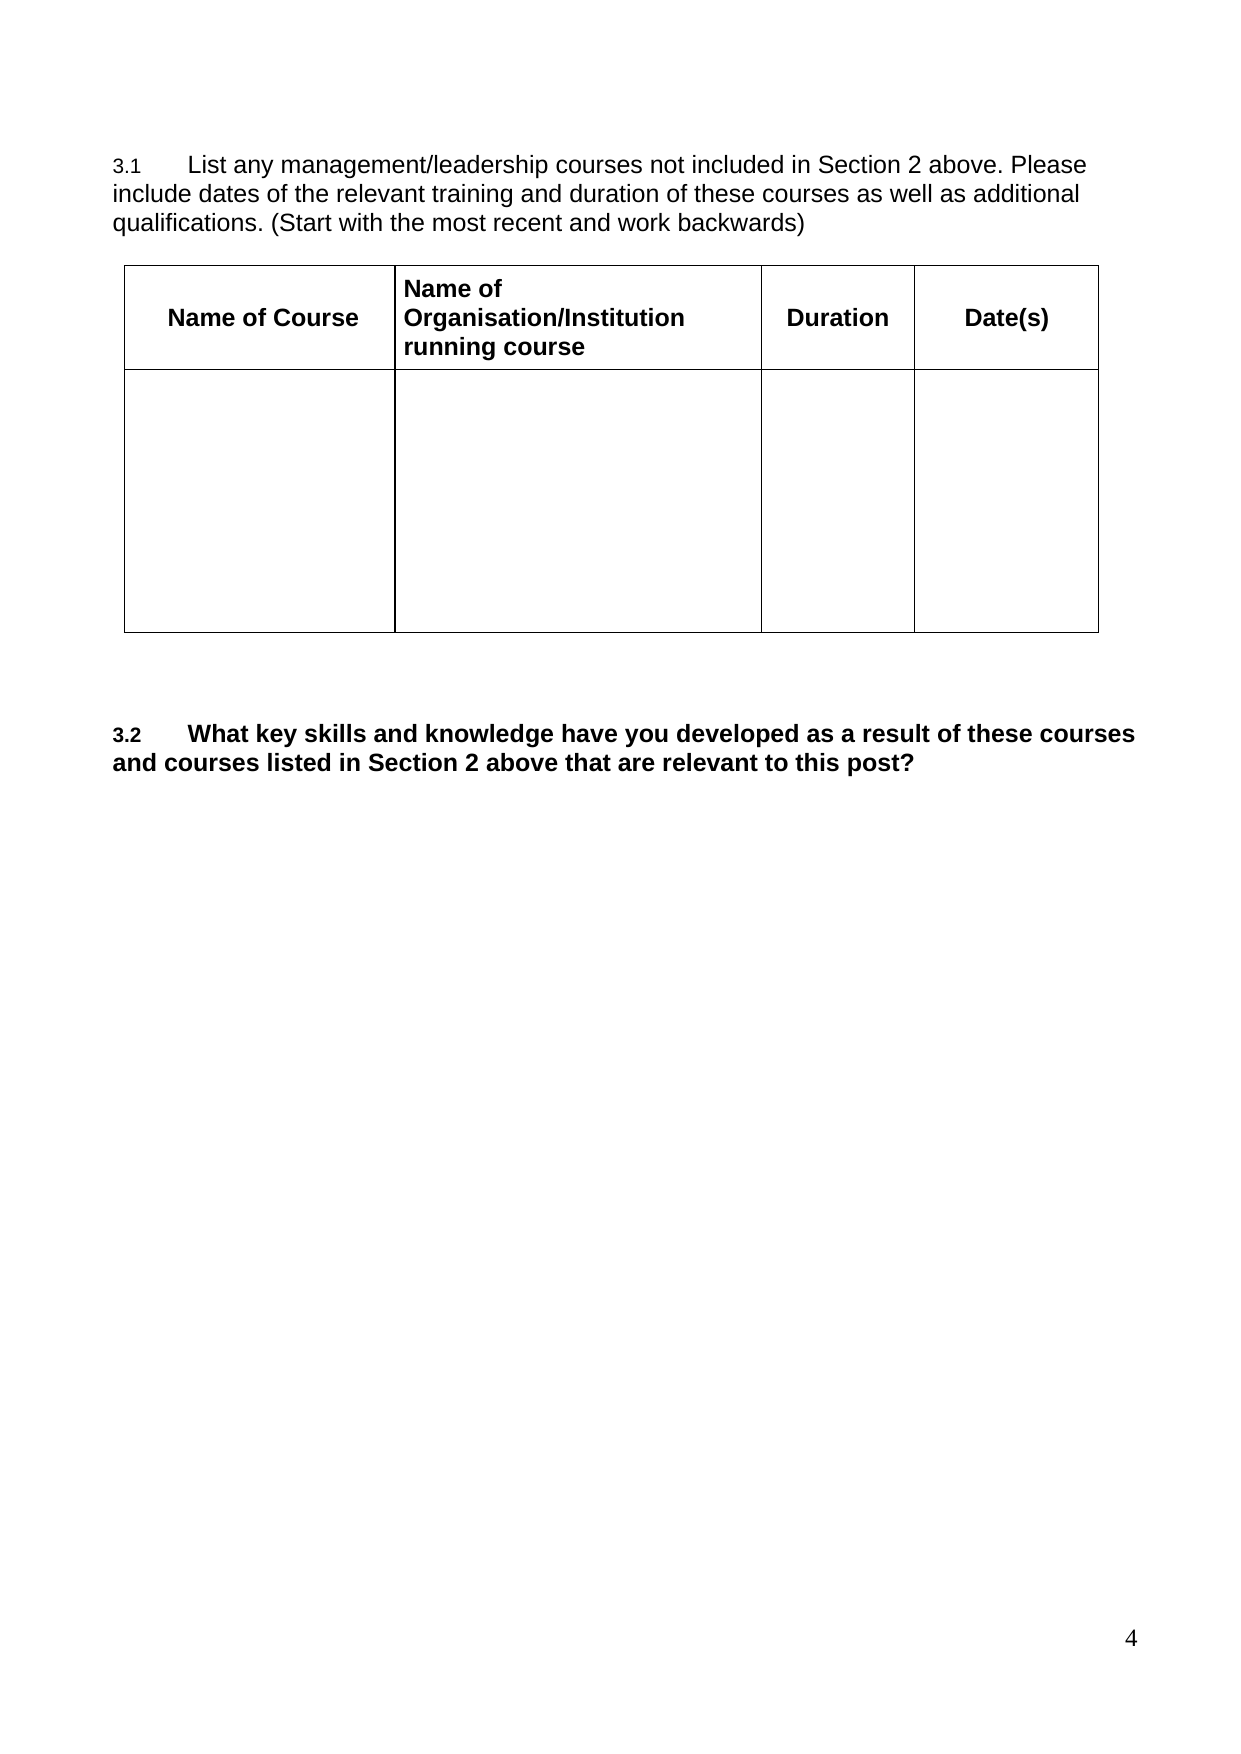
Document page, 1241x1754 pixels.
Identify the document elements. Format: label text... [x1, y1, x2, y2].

table_cell [396, 370, 761, 632]
table_header Name of Course [125, 266, 394, 369]
table_header Date(s) [915, 266, 1098, 369]
text 3.1 List any management/leadership courses not included in Section 2 above. Please include dates of the relevant training and duration of these courses as well as additional qualifications. (Start with the most recent and work backwards) [112, 150, 1137, 236]
table_cell [915, 370, 1098, 632]
table_header Duration [762, 266, 914, 369]
table_cell [125, 370, 394, 632]
table_cell [762, 370, 914, 632]
table_header Name of Organisation/Institution running course [396, 266, 761, 369]
text 3.2 What key skills and knowledge have you developed as a result of these courses and courses listed in Section 2 above that are relevant to this post? [112, 719, 1137, 776]
